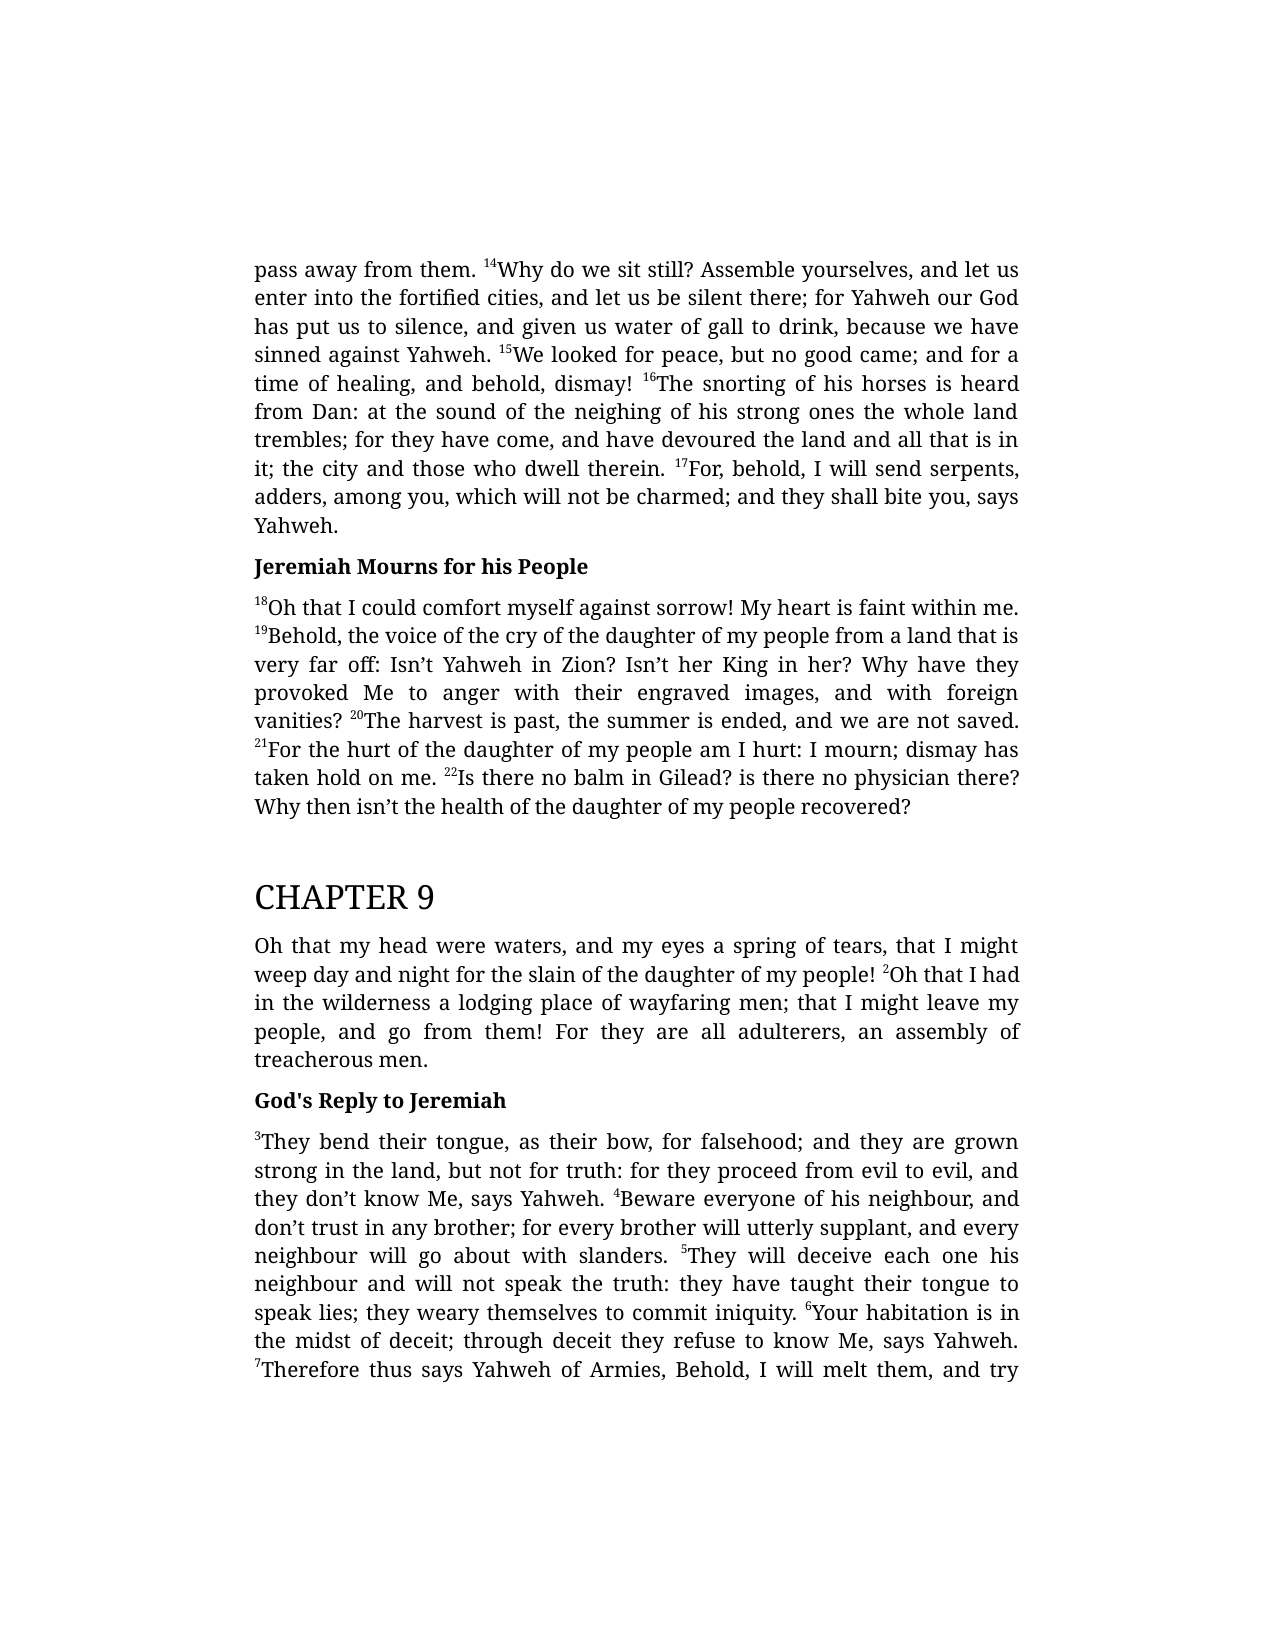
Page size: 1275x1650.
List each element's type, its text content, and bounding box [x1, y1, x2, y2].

text CHAPTER 9 [254, 874, 1020, 919]
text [254, 1127, 1020, 1383]
text Oh that my head were waters, and my eyes a spring of tears, that I might weep day and night for the slain of the daughter of my people! 2Oh that I had in the wilderness a lodging place of wayfaring men; that I might leave my people, and go from them! For they are all adulterers, an assembly of treacherous men. [254, 932, 1020, 1074]
text Jeremiah Mourns for his People [254, 552, 1020, 580]
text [254, 255, 1020, 539]
text God's Reply to Jeremiah [254, 1086, 1020, 1115]
text 18Oh that I could comfort myself against sorrow! My heart is faint within me. 19Behold, the voice of the cry of the daughter of my people from a land that is very far off: Isn’t Yahweh in Zion? Isn’t her King in her? Why have they provoked Me to anger with their engraved images, and with foreign vanities? 20The harvest is past, the summer is ended, and we are not saved. 21For the hurt of the daughter of my people am I hurt: I mourn; dismay has taken hold on me. 22Is there no balm in Gilead? is there no physician there? Why then isn’t the health of the daughter of my people recovered? [254, 593, 1020, 820]
